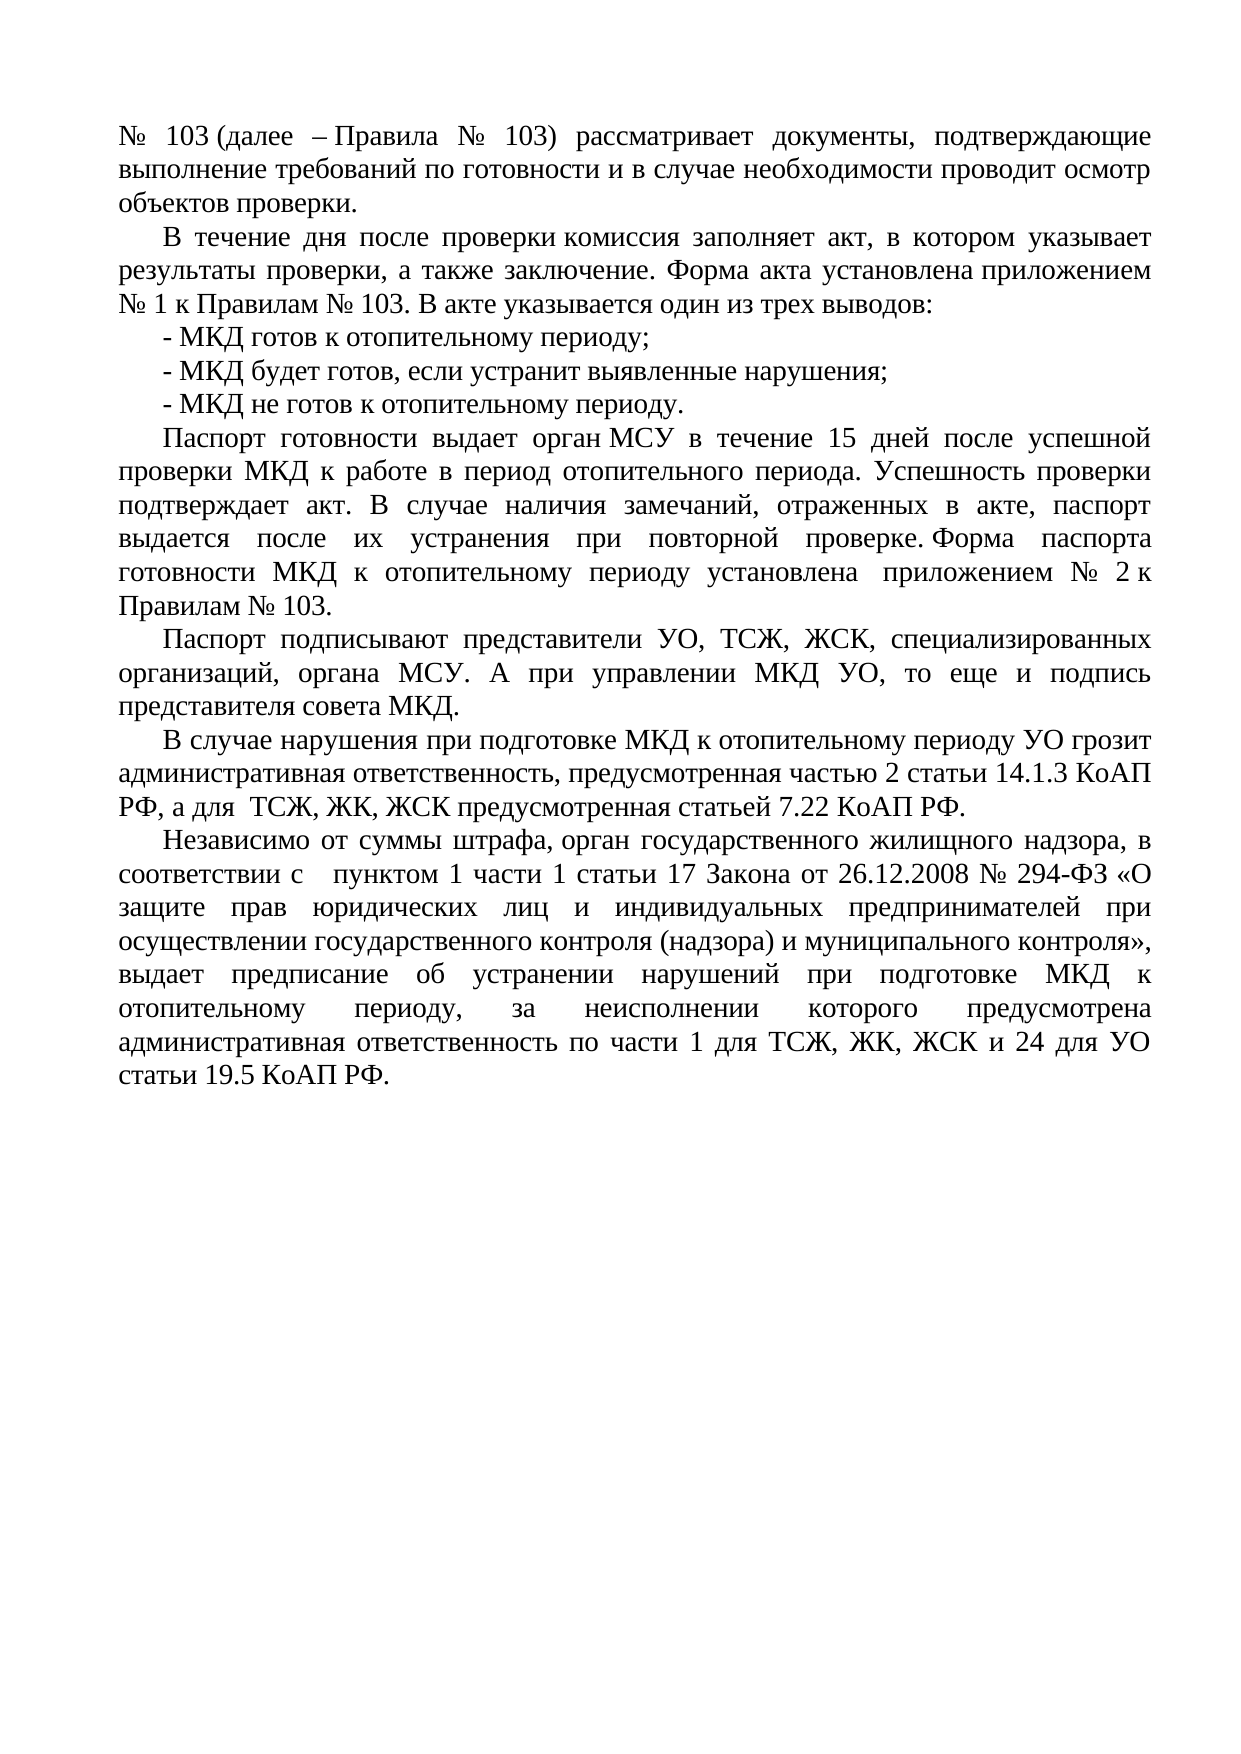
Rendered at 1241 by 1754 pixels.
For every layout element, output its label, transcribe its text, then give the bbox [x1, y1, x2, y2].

text - МКД готов к отопительному периоду; [118, 319, 1152, 353]
text Паспорт готовности выдает орган МСУ в течение 15 дней после успешной проверки МКД к работе в период отопительного периода. Успешность проверки подтверждает акт. В случае наличия замечаний, отраженных в акте, паспорт выдается после их устранения при повторной проверке. Форма паспорта готовности МКД к отопительному периоду установлена приложением № 2 к Правилам № 103. [118, 420, 1152, 621]
text Независимо от суммы штрафа, орган государственного жилищного надзора, в соответствии с пунктом 1 части 1 статьи 17 Закона от 26.12.2008 № 294-ФЗ «О защите прав юридических лиц и индивидуальных предпринимателей при осуществлении государственного контроля (надзора) и муниципального контроля», выдает предписание об устранении нарушений при подготовке МКД к отопительному периоду, за неисполнении которого предусмотрена административная ответственность по части 1 для ТСЖ, ЖК, ЖСК и 24 для УО статьи 19.5 КоАП РФ. [118, 822, 1152, 1091]
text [118, 118, 1152, 219]
text Паспорт подписывают представители УО, ТСЖ, ЖСК, специализированных организаций, органа МСУ. А при управлении МКД УО, то еще и подпись представителя совета МКД. [118, 621, 1152, 722]
text - МКД будет готов, если устранит выявленные нарушения; [118, 353, 1152, 386]
text В случае нарушения при подготовке МКД к отопительному периоду УО грозит административная ответственность, предусмотренная частью 2 статьи 14.1.3 КоАП РФ, а для ТСЖ, ЖК, ЖСК предусмотренная статьей 7.22 КоАП РФ. [118, 722, 1152, 822]
text В течение дня после проверки комиссия заполняет акт, в котором указывает результаты проверки, а также заключение. Форма акта установлена приложением № 1 к Правилам № 103. В акте указывается один из трех выводов: [118, 219, 1152, 319]
text - МКД не готов к отопительному периоду. [118, 386, 1152, 420]
